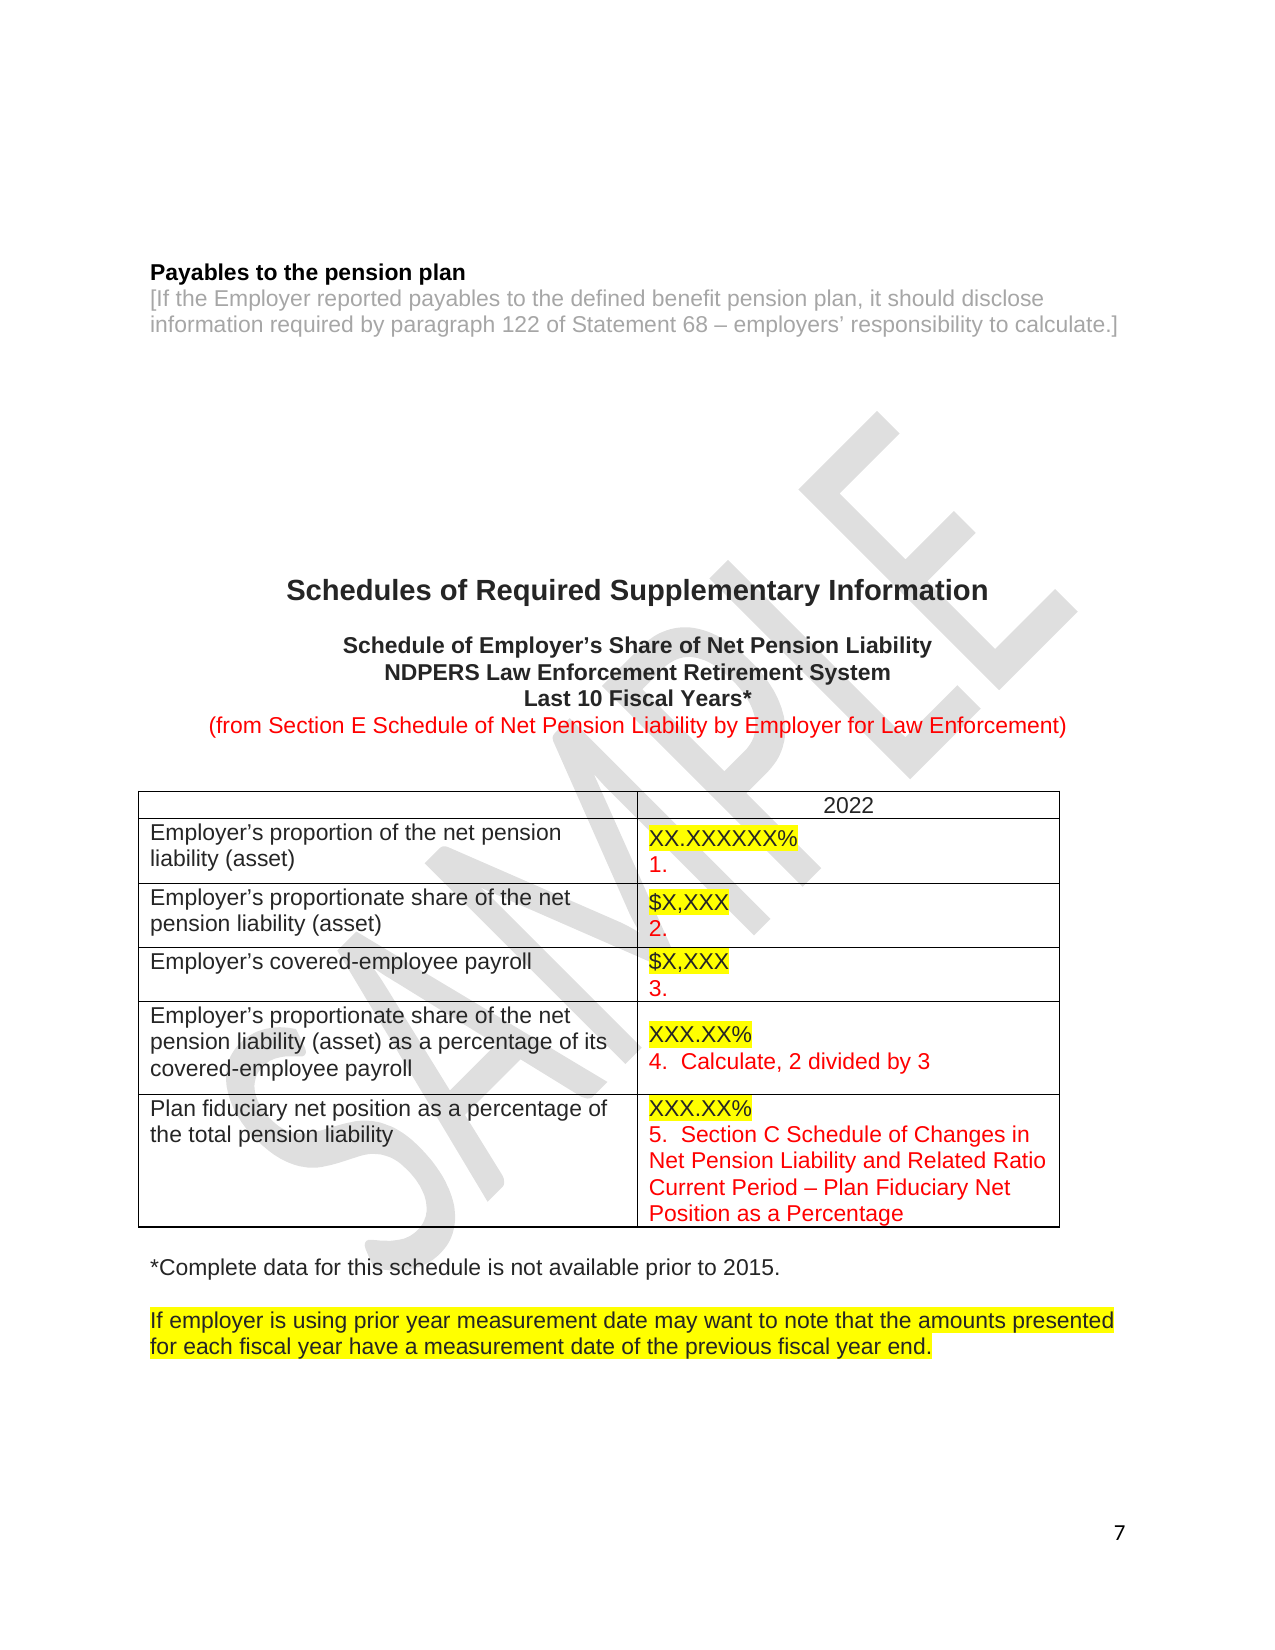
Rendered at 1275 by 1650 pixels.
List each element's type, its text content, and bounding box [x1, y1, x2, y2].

table_header [139, 792, 637, 818]
text Last 10 Fiscal Years* [150, 685, 1125, 712]
table_cell Plan fiduciary net position as a percentage of the total pension liability [139, 1095, 637, 1226]
text Schedule of Employer’s Share of Net Pension Liability [150, 632, 1125, 659]
table_cell XXX.XX% 5. Section C Schedule of Changes in Net Pension Liability and Related Ratio Current Period – Plan Fiduciary Net Position as a Percentage [638, 1095, 1059, 1226]
table_cell $X,XXX 3. [638, 948, 1059, 1001]
table_cell XXX.XX% 4. Calculate, 2 divided by 3 [638, 1002, 1059, 1094]
table_cell Employer’s proportionate share of the net pension liability (asset) [139, 884, 637, 947]
table_cell Employer’s proportion of the net pension liability (asset) [139, 819, 637, 883]
table_cell Employer’s proportionate share of the net pension liability (asset) as a percentage of its covered-employee payroll [139, 1002, 637, 1094]
text NDPERS Law Enforcement Retirement System [150, 659, 1125, 685]
table_cell XX.XXXXXX% 1. [638, 819, 1059, 883]
table_cell Employer’s covered-employee payroll [139, 948, 637, 1001]
text [If the Employer reported payables to the defined benefit pension plan, it should disclose information required by paragraph 122 of Statement 68 – employers’ responsibility to calculate.] [150, 285, 1125, 338]
text (from Section E Schedule of Net Pension Liability by Employer for Law Enforcement) [150, 712, 1125, 738]
text Schedules of Required Supplementary Information [150, 573, 1125, 606]
text *Complete data for this schedule is not available prior to 2015. [150, 1254, 1125, 1280]
text Payables to the pension plan [150, 259, 1125, 285]
table_cell $X,XXX 2. [638, 884, 1059, 947]
table_header 2022 [638, 792, 1059, 818]
